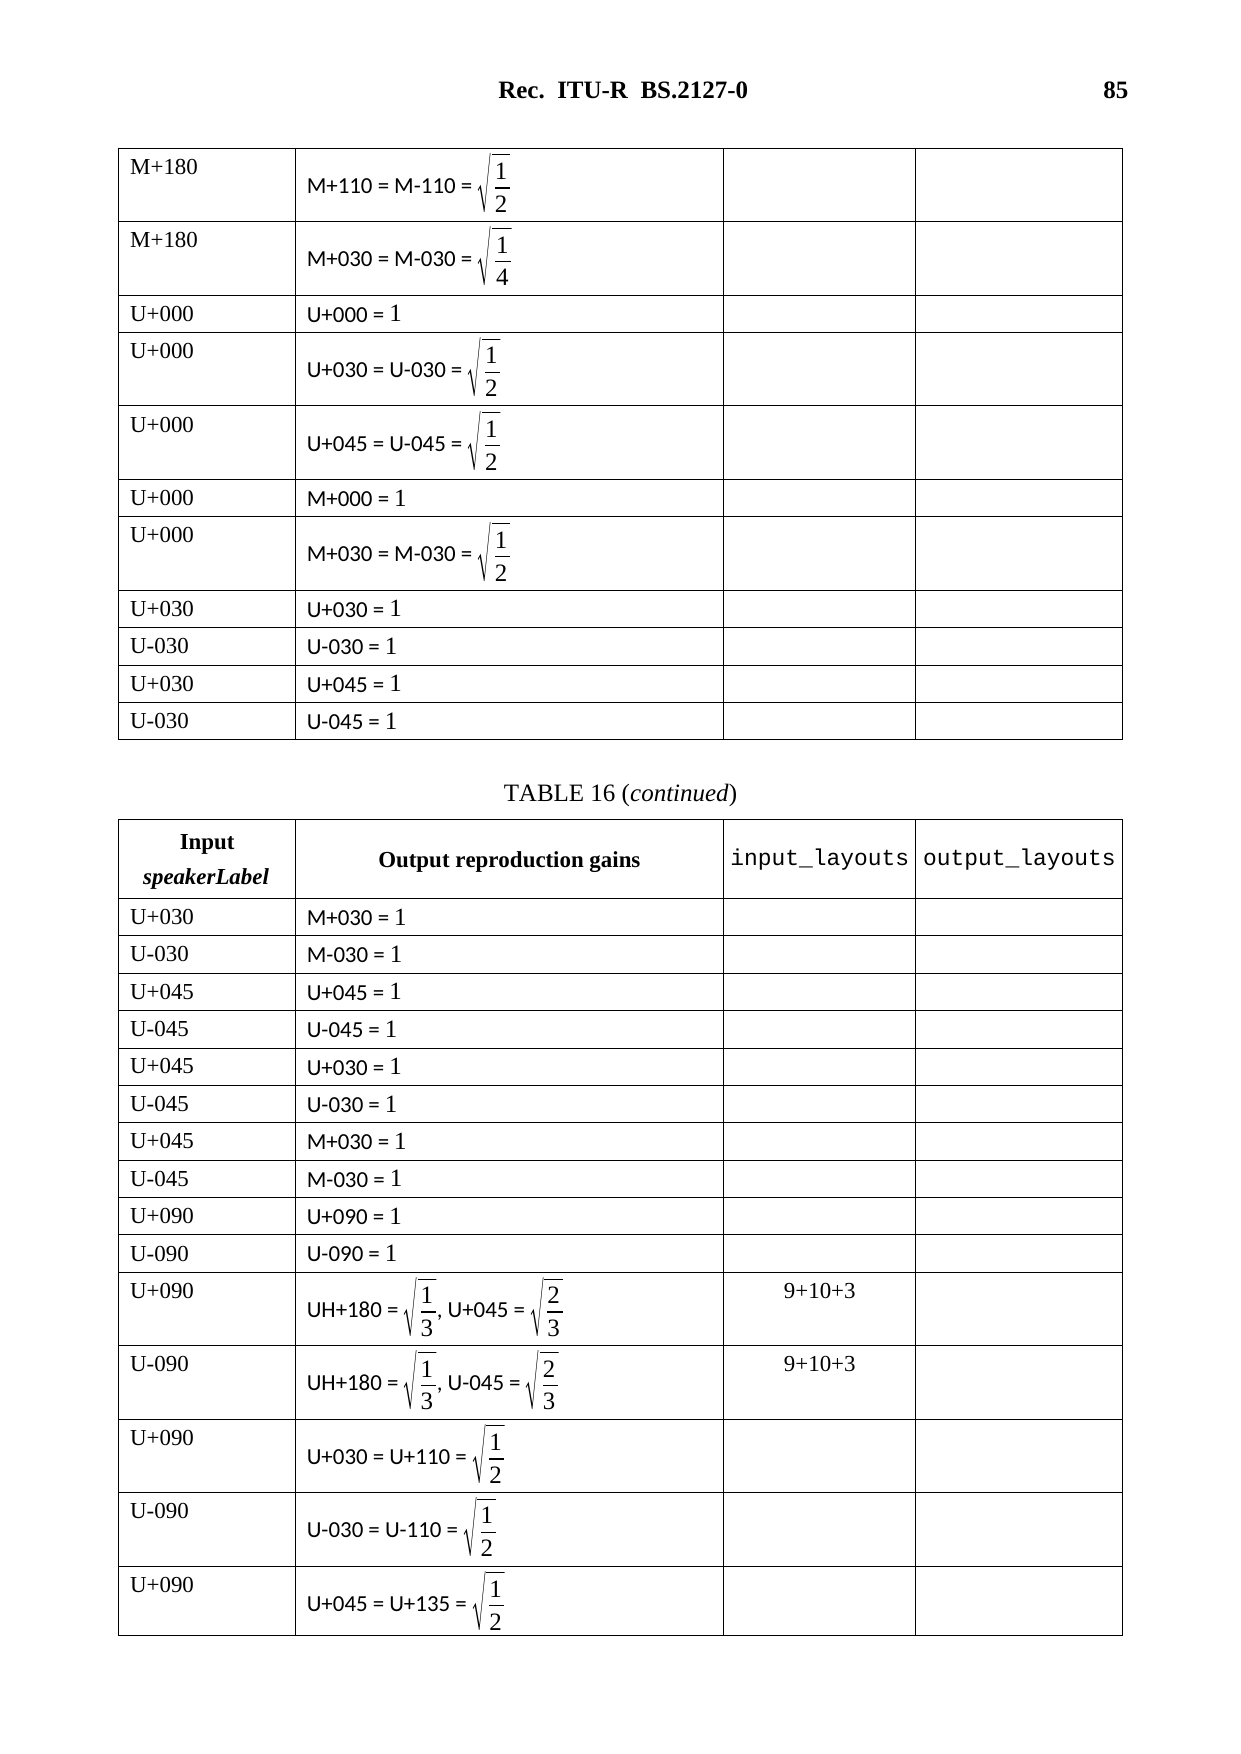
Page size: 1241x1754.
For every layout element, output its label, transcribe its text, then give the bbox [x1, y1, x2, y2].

table_cell [724, 222, 915, 294]
table_cell U-090 [119, 1346, 295, 1419]
table_cell U-045 [119, 1011, 295, 1047]
table_cell U+090 [119, 1273, 295, 1345]
table_cell [916, 1346, 1122, 1419]
table_cell [916, 703, 1122, 739]
table_cell U+030 = [296, 1049, 723, 1085]
table_cell [724, 703, 915, 739]
table_cell U+030 [119, 666, 295, 702]
table_cell U+045 [119, 974, 295, 1010]
table_cell U-090 [119, 1235, 295, 1272]
table_cell [916, 222, 1122, 294]
table_cell [724, 974, 915, 1010]
table_cell UH+180 = , U-045 = [296, 1346, 723, 1419]
table_cell [916, 1198, 1122, 1234]
table_cell 9+10+3 [724, 1273, 915, 1345]
table_cell [724, 936, 915, 973]
table_cell M+180 [119, 149, 295, 221]
table_cell U+045 [119, 1123, 295, 1159]
table_cell [724, 1493, 915, 1566]
table_cell U+045 = U-045 = [296, 406, 723, 479]
table_cell M+030 = [296, 899, 723, 935]
table_cell [724, 406, 915, 479]
table_cell U+000 [119, 480, 295, 516]
table_cell U+030 [119, 591, 295, 627]
table_cell U+090 = [296, 1198, 723, 1234]
table_cell [724, 1567, 915, 1635]
table_cell [916, 1086, 1122, 1122]
table_cell M+110 = M-110 = [296, 149, 723, 221]
table_cell [916, 1049, 1122, 1085]
table_cell [916, 1161, 1122, 1197]
table_cell U+030 = U-030 = [296, 333, 723, 405]
table_cell UH+180 = , U+045 = [296, 1273, 723, 1345]
table_cell [724, 899, 915, 935]
table_cell U-045 = [296, 1011, 723, 1047]
table_cell [724, 1161, 915, 1197]
table_cell [916, 1567, 1122, 1635]
table_cell [916, 899, 1122, 935]
table_cell [724, 666, 915, 702]
table_cell U-045 = [296, 703, 723, 739]
table_cell U-030 = [296, 628, 723, 664]
table_cell [724, 591, 915, 627]
table_cell U+045 = [296, 666, 723, 702]
table_cell [724, 149, 915, 221]
table_header Input speakerLabel [119, 820, 295, 898]
table_cell [724, 628, 915, 664]
table_cell [916, 333, 1122, 405]
table_cell U+090 [119, 1567, 295, 1635]
table_cell [916, 480, 1122, 516]
table_cell U+000 [119, 333, 295, 405]
table_cell [916, 628, 1122, 664]
table_cell [916, 591, 1122, 627]
table_cell [916, 517, 1122, 590]
table_cell [724, 333, 915, 405]
table_cell U-030 = [296, 1086, 723, 1122]
table_cell M-030 = [296, 1161, 723, 1197]
table_cell U-030 [119, 703, 295, 739]
table_cell U+030 [119, 899, 295, 935]
table_cell 9+10+3 [724, 1346, 915, 1419]
table_cell [724, 1420, 915, 1492]
table_cell [724, 1086, 915, 1122]
table_cell M+030 = M-030 = [296, 517, 723, 590]
table_cell U-090 = [296, 1235, 723, 1272]
table_cell [724, 1123, 915, 1159]
table_cell U+030 = U+110 = [296, 1420, 723, 1492]
table_cell [916, 666, 1122, 702]
table_cell U+045 [119, 1049, 295, 1085]
table_cell U-045 [119, 1161, 295, 1197]
table_cell U+030 = [296, 591, 723, 627]
table_header output_layouts [916, 820, 1122, 898]
table_cell [916, 149, 1122, 221]
table_cell U+000 [119, 517, 295, 590]
table_cell U+090 [119, 1420, 295, 1492]
table_cell U+045 = [296, 974, 723, 1010]
table_cell [916, 936, 1122, 973]
table_cell M-030 = [296, 936, 723, 973]
table_cell U-045 [119, 1086, 295, 1122]
table_cell M+030 = M-030 = [296, 222, 723, 294]
table_cell M+030 = [296, 1123, 723, 1159]
table_cell U-030 = U-110 = [296, 1493, 723, 1566]
table_cell [916, 296, 1122, 332]
table_cell U+000 [119, 406, 295, 479]
table_cell U+090 [119, 1198, 295, 1234]
table_cell [724, 1235, 915, 1272]
table_cell [724, 296, 915, 332]
table_cell U+045 = U+135 = [296, 1567, 723, 1635]
table_cell [916, 1235, 1122, 1272]
table_header input_layouts [724, 820, 915, 898]
table_cell [916, 1273, 1122, 1345]
text TABLE 16 (continued) [118, 778, 1122, 807]
table_cell [724, 1049, 915, 1085]
table_cell U+000 = [296, 296, 723, 332]
table_cell [724, 1011, 915, 1047]
table_cell [916, 1123, 1122, 1159]
table_cell U-030 [119, 628, 295, 664]
table_cell U+000 [119, 296, 295, 332]
table_cell [916, 1493, 1122, 1566]
table_cell M+180 [119, 222, 295, 294]
table_cell [916, 1420, 1122, 1492]
table_cell U-090 [119, 1493, 295, 1566]
table_cell [724, 480, 915, 516]
table_cell [916, 974, 1122, 1010]
table_cell [724, 1198, 915, 1234]
table_cell [916, 406, 1122, 479]
table_cell [724, 517, 915, 590]
table_cell U-030 [119, 936, 295, 973]
table_header Output reproduction gains [296, 820, 723, 898]
table_cell M+000 = [296, 480, 723, 516]
table_cell [916, 1011, 1122, 1047]
